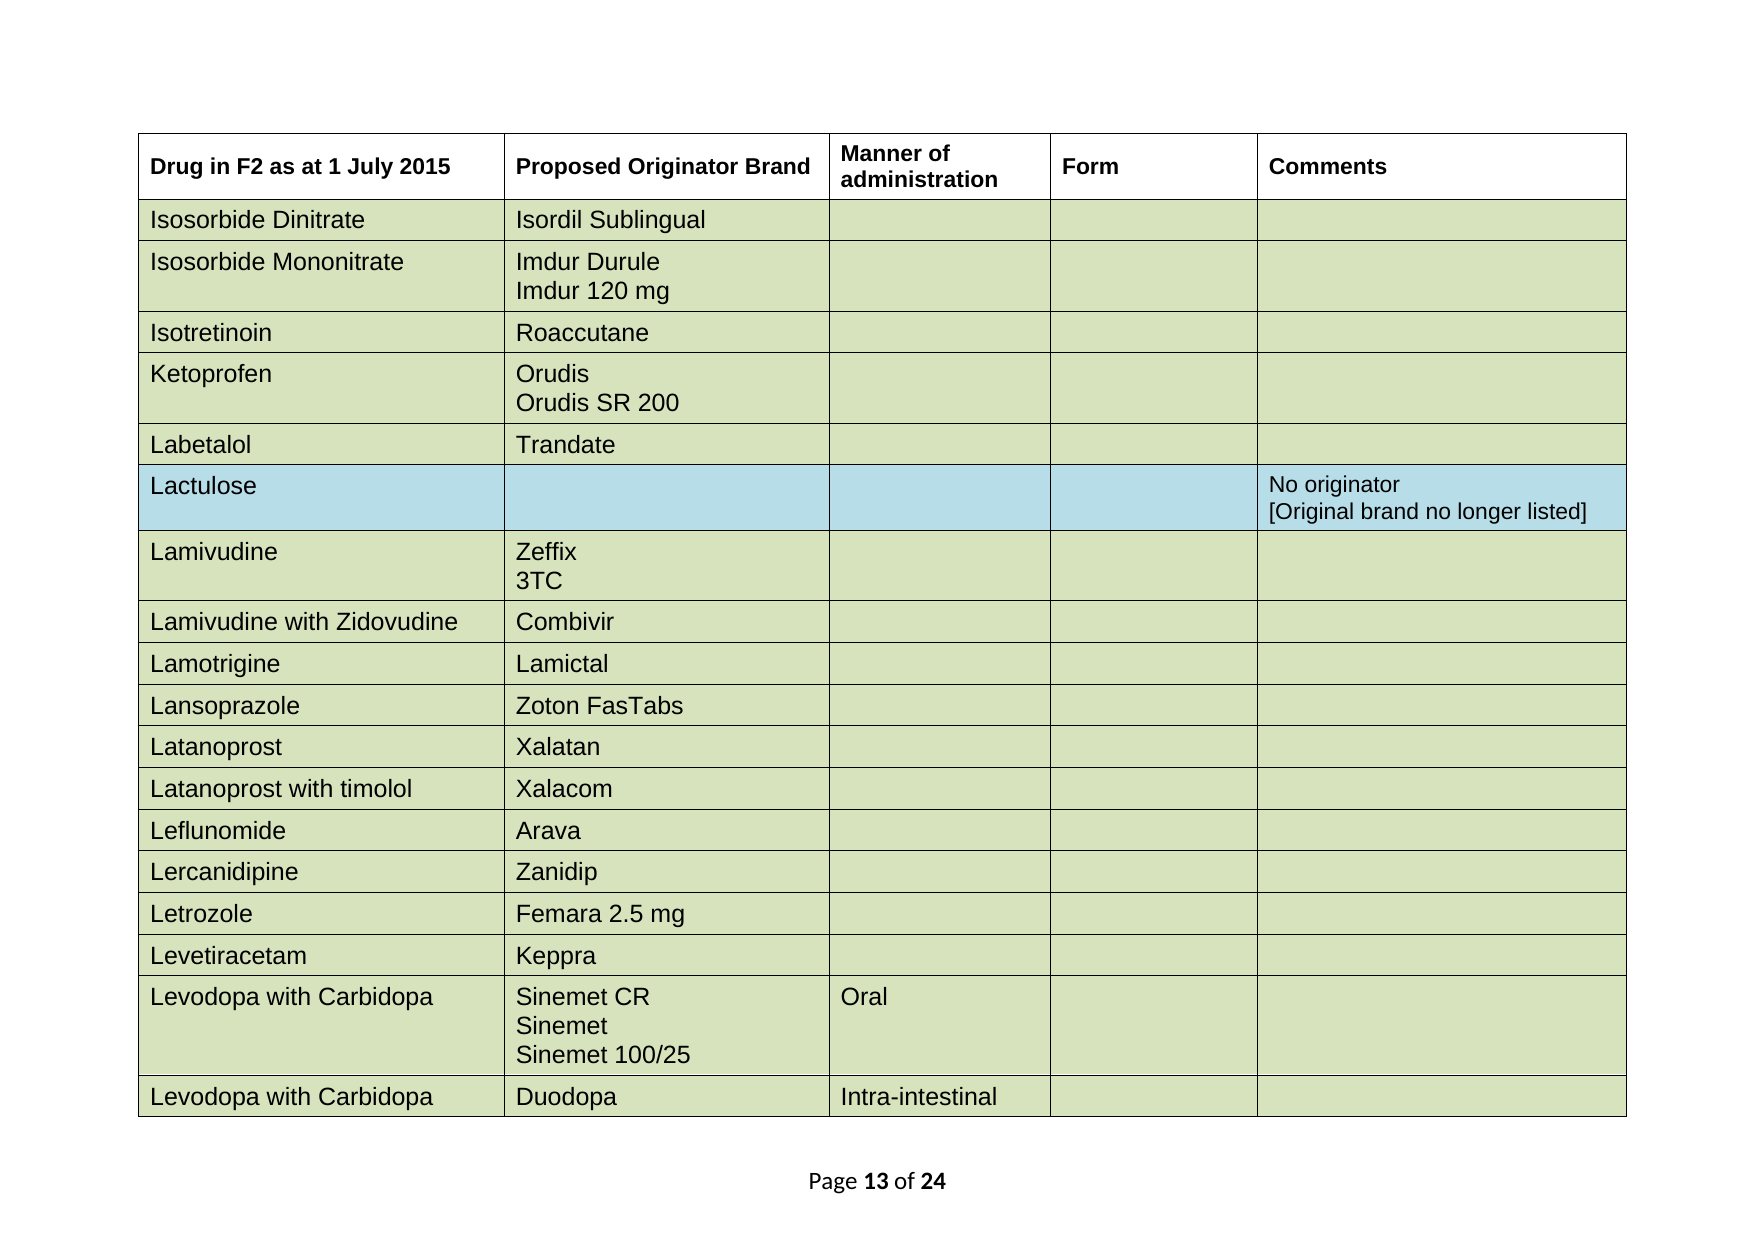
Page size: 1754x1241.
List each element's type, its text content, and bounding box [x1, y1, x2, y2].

table_cell Levodopa with Carbidopa [139, 1076, 504, 1116]
table_cell [1051, 810, 1257, 850]
table_cell [1258, 312, 1626, 352]
table_cell [830, 935, 1050, 975]
table_cell Latanoprost [139, 726, 504, 767]
table_cell Isosorbide Mononitrate [139, 241, 504, 311]
table_cell [1051, 976, 1257, 1074]
table_cell Lercanidipine [139, 851, 504, 892]
table_cell [505, 465, 829, 530]
table_cell [1258, 531, 1626, 600]
table_cell [1051, 241, 1257, 311]
table_header Manner of administration [830, 134, 1050, 198]
table_header Comments [1258, 134, 1626, 198]
table_cell [1051, 465, 1257, 530]
table_cell [1051, 726, 1257, 767]
table_cell [830, 465, 1050, 530]
table_cell [1051, 768, 1257, 809]
table_cell Arava [505, 810, 829, 850]
table_cell Trandate [505, 424, 829, 464]
table_header Proposed Originator Brand [505, 134, 829, 198]
table_cell Roaccutane [505, 312, 829, 352]
table_cell [1051, 353, 1257, 423]
table_cell [1258, 353, 1626, 423]
table_cell [1258, 601, 1626, 642]
table_cell Zoton FasTabs [505, 685, 829, 725]
table_cell [830, 312, 1050, 352]
table_cell [830, 768, 1050, 809]
table_cell Lamictal [505, 643, 829, 684]
table_cell Ketoprofen [139, 353, 504, 423]
table_cell [830, 851, 1050, 892]
table_cell [1051, 685, 1257, 725]
table_cell Oral [830, 976, 1050, 1074]
table_cell Levodopa with Carbidopa [139, 976, 504, 1074]
table_cell Isosorbide Dinitrate [139, 200, 504, 240]
table_cell Zanidip [505, 851, 829, 892]
table_cell [1051, 893, 1257, 934]
table_cell Combivir [505, 601, 829, 642]
table_cell [830, 810, 1050, 850]
table_header Form [1051, 134, 1257, 198]
table_cell [1258, 424, 1626, 464]
table_cell No originator [Original brand no longer listed] [1258, 465, 1626, 530]
table_cell Lamotrigine [139, 643, 504, 684]
table_cell [830, 643, 1050, 684]
table_cell [1051, 935, 1257, 975]
table_cell [1258, 976, 1626, 1074]
table_cell [830, 893, 1050, 934]
table_cell Isordil Sublingual [505, 200, 829, 240]
table_cell [1258, 241, 1626, 311]
table_cell [1258, 768, 1626, 809]
table_cell Zeffix 3TC [505, 531, 829, 600]
table_cell [1258, 851, 1626, 892]
table_cell [1258, 685, 1626, 725]
table_cell [1258, 726, 1626, 767]
table_cell [1051, 200, 1257, 240]
table_cell Intra-intestinal [830, 1076, 1050, 1116]
table_cell Levetiracetam [139, 935, 504, 975]
table_cell [1051, 1076, 1257, 1116]
table_cell Lactulose [139, 465, 504, 530]
table_cell [1051, 851, 1257, 892]
table_cell Duodopa [505, 1076, 829, 1116]
table_cell Orudis Orudis SR 200 [505, 353, 829, 423]
table_cell Sinemet CR Sinemet Sinemet 100/25 [505, 976, 829, 1074]
table_cell [830, 424, 1050, 464]
table_cell [1051, 312, 1257, 352]
table_cell Lamivudine [139, 531, 504, 600]
table_cell [1051, 424, 1257, 464]
table_cell [830, 353, 1050, 423]
table_cell Femara 2.5 mg [505, 893, 829, 934]
table_cell Xalatan [505, 726, 829, 767]
table_cell Latanoprost with timolol [139, 768, 504, 809]
table_header Drug in F2 as at 1 July 2015 [139, 134, 504, 198]
table_cell Letrozole [139, 893, 504, 934]
table_cell Lansoprazole [139, 685, 504, 725]
table_cell [1258, 200, 1626, 240]
table_cell Leflunomide [139, 810, 504, 850]
table_cell [830, 601, 1050, 642]
table_cell [1258, 810, 1626, 850]
table_cell Imdur Durule Imdur 120 mg [505, 241, 829, 311]
table_cell Xalacom [505, 768, 829, 809]
table_cell [830, 241, 1050, 311]
table_cell [830, 531, 1050, 600]
table_cell [830, 726, 1050, 767]
table_cell [830, 200, 1050, 240]
table_cell [1051, 601, 1257, 642]
table_cell Labetalol [139, 424, 504, 464]
table_cell [1051, 643, 1257, 684]
table_cell [1258, 643, 1626, 684]
table_cell [1258, 893, 1626, 934]
table_cell Isotretinoin [139, 312, 504, 352]
table_cell Keppra [505, 935, 829, 975]
table_cell [830, 685, 1050, 725]
table_cell [1051, 531, 1257, 600]
table_cell [1258, 935, 1626, 975]
table_cell Lamivudine with Zidovudine [139, 601, 504, 642]
table_cell [1258, 1076, 1626, 1116]
